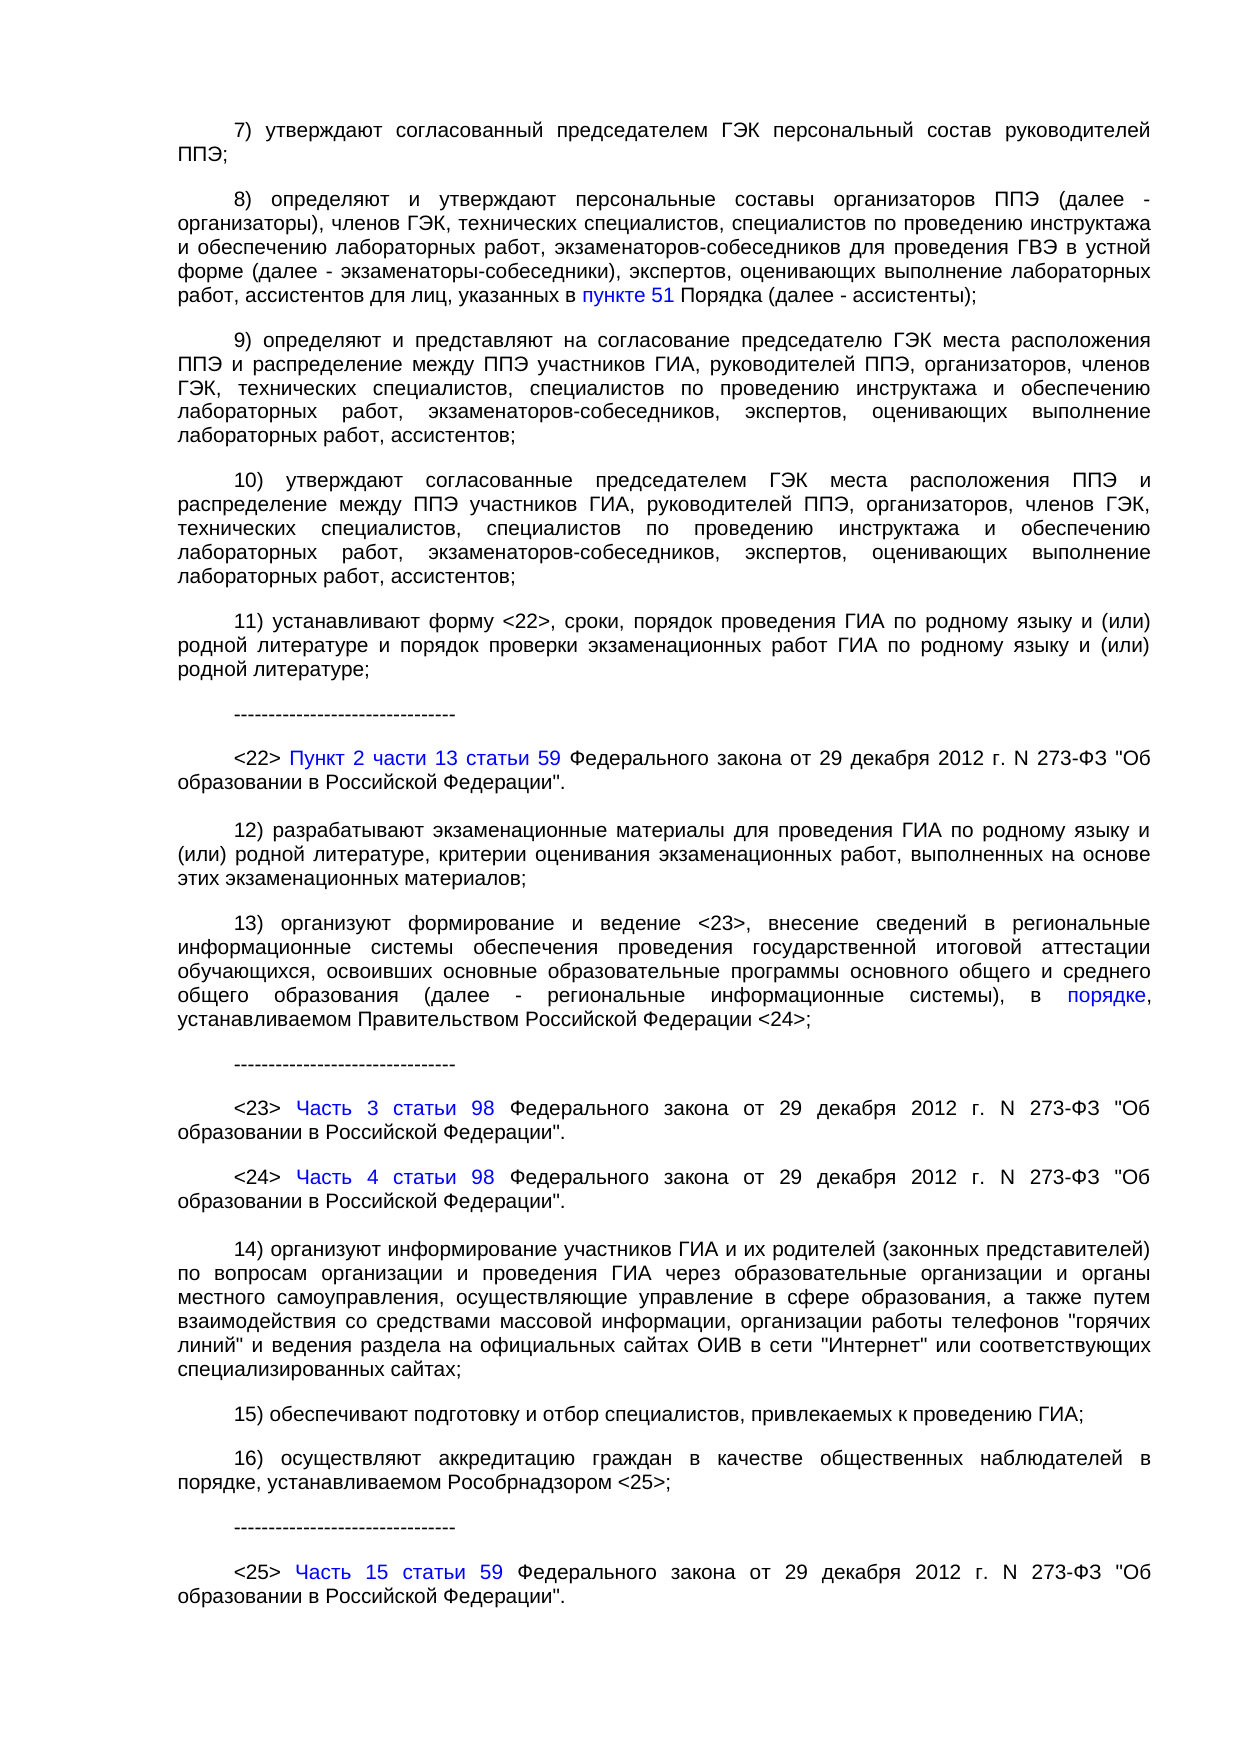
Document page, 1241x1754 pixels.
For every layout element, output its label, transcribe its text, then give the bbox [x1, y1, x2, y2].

text 10) утверждают согласованные председателем ГЭК места расположения ППЭ и распределение между ППЭ участников ГИА, руководителей ППЭ, организаторов, членов ГЭК, технических специалистов, специалистов по проведению инструктажа и обеспечению лабораторных работ, экзаменаторов-собеседников, экспертов, оценивающих выполнение лабораторных работ, ассистентов; [177, 468, 1152, 588]
text 8) определяют и утверждают персональные составы организаторов ППЭ (далее - организаторы), членов ГЭК, технических специалистов, специалистов по проведению инструктажа и обеспечению лабораторных работ, экзаменаторов-собеседников для проведения ГВЭ в устной форме (далее - экзаменаторы-собеседники), экспертов, оценивающих выполнение лабораторных работ, ассистентов для лиц, указанных в пункте 51 Порядка (далее - ассистенты); [177, 187, 1152, 307]
text -------------------------------- [177, 1515, 1152, 1539]
text 7) утверждают согласованный председателем ГЭК персональный состав руководителей ППЭ; [177, 118, 1152, 166]
text <25> Часть 15 статьи 59 Федерального закона от 29 декабря 2012 г. N 273-ФЗ "Об образовании в Российской Федерации". [177, 1560, 1152, 1608]
text 9) определяют и представляют на согласование председателю ГЭК места расположения ППЭ и распределение между ППЭ участников ГИА, руководителей ППЭ, организаторов, членов ГЭК, технических специалистов, специалистов по проведению инструктажа и обеспечению лабораторных работ, экзаменаторов-собеседников, экспертов, оценивающих выполнение лабораторных работ, ассистентов; [177, 327, 1152, 447]
text 13) организуют формирование и ведение <23>, внесение сведений в региональные информационные системы обеспечения проведения государственной итоговой аттестации обучающихся, освоивших основные образовательные программы основного общего и среднего общего образования (далее - региональные информационные системы), в порядке, устанавливаемом Правительством Российской Федерации <24>; [177, 911, 1152, 1031]
text -------------------------------- [177, 701, 1152, 725]
text <23> Часть 3 статьи 98 Федерального закона от 29 декабря 2012 г. N 273-ФЗ "Об образовании в Российской Федерации". [177, 1096, 1152, 1144]
text 15) обеспечивают подготовку и отбор специалистов, привлекаемых к проведению ГИА; [177, 1401, 1152, 1425]
text -------------------------------- [177, 1051, 1152, 1075]
text 16) осуществляют аккредитацию граждан в качестве общественных наблюдателей в порядке, устанавливаемом Рособрнадзором <25>; [177, 1446, 1152, 1494]
text 14) организуют информирование участников ГИА и их родителей (законных представителей) по вопросам организации и проведения ГИА через образовательные организации и органы местного самоуправления, осуществляющие управление в сфере образования, а также путем взаимодействия со средствами массовой информации, организации работы телефонов "горячих линий" и ведения раздела на официальных сайтах ОИВ в сети "Интернет" или соответствующих специализированных сайтах; [177, 1237, 1152, 1381]
text <22> Пункт 2 части 13 статьи 59 Федерального закона от 29 декабря 2012 г. N 273-ФЗ "Об образовании в Российской Федерации". [177, 746, 1152, 794]
text 11) устанавливают форму <22>, сроки, порядок проведения ГИА по родному языку и (или) родной литературе и порядок проверки экзаменационных работ ГИА по родному языку и (или) родной литературе; [177, 609, 1152, 681]
text <24> Часть 4 статьи 98 Федерального закона от 29 декабря 2012 г. N 273-ФЗ "Об образовании в Российской Федерации". [177, 1165, 1152, 1213]
text 12) разрабатывают экзаменационные материалы для проведения ГИА по родному языку и (или) родной литературе, критерии оценивания экзаменационных работ, выполненных на основе этих экзаменационных материалов; [177, 818, 1152, 890]
